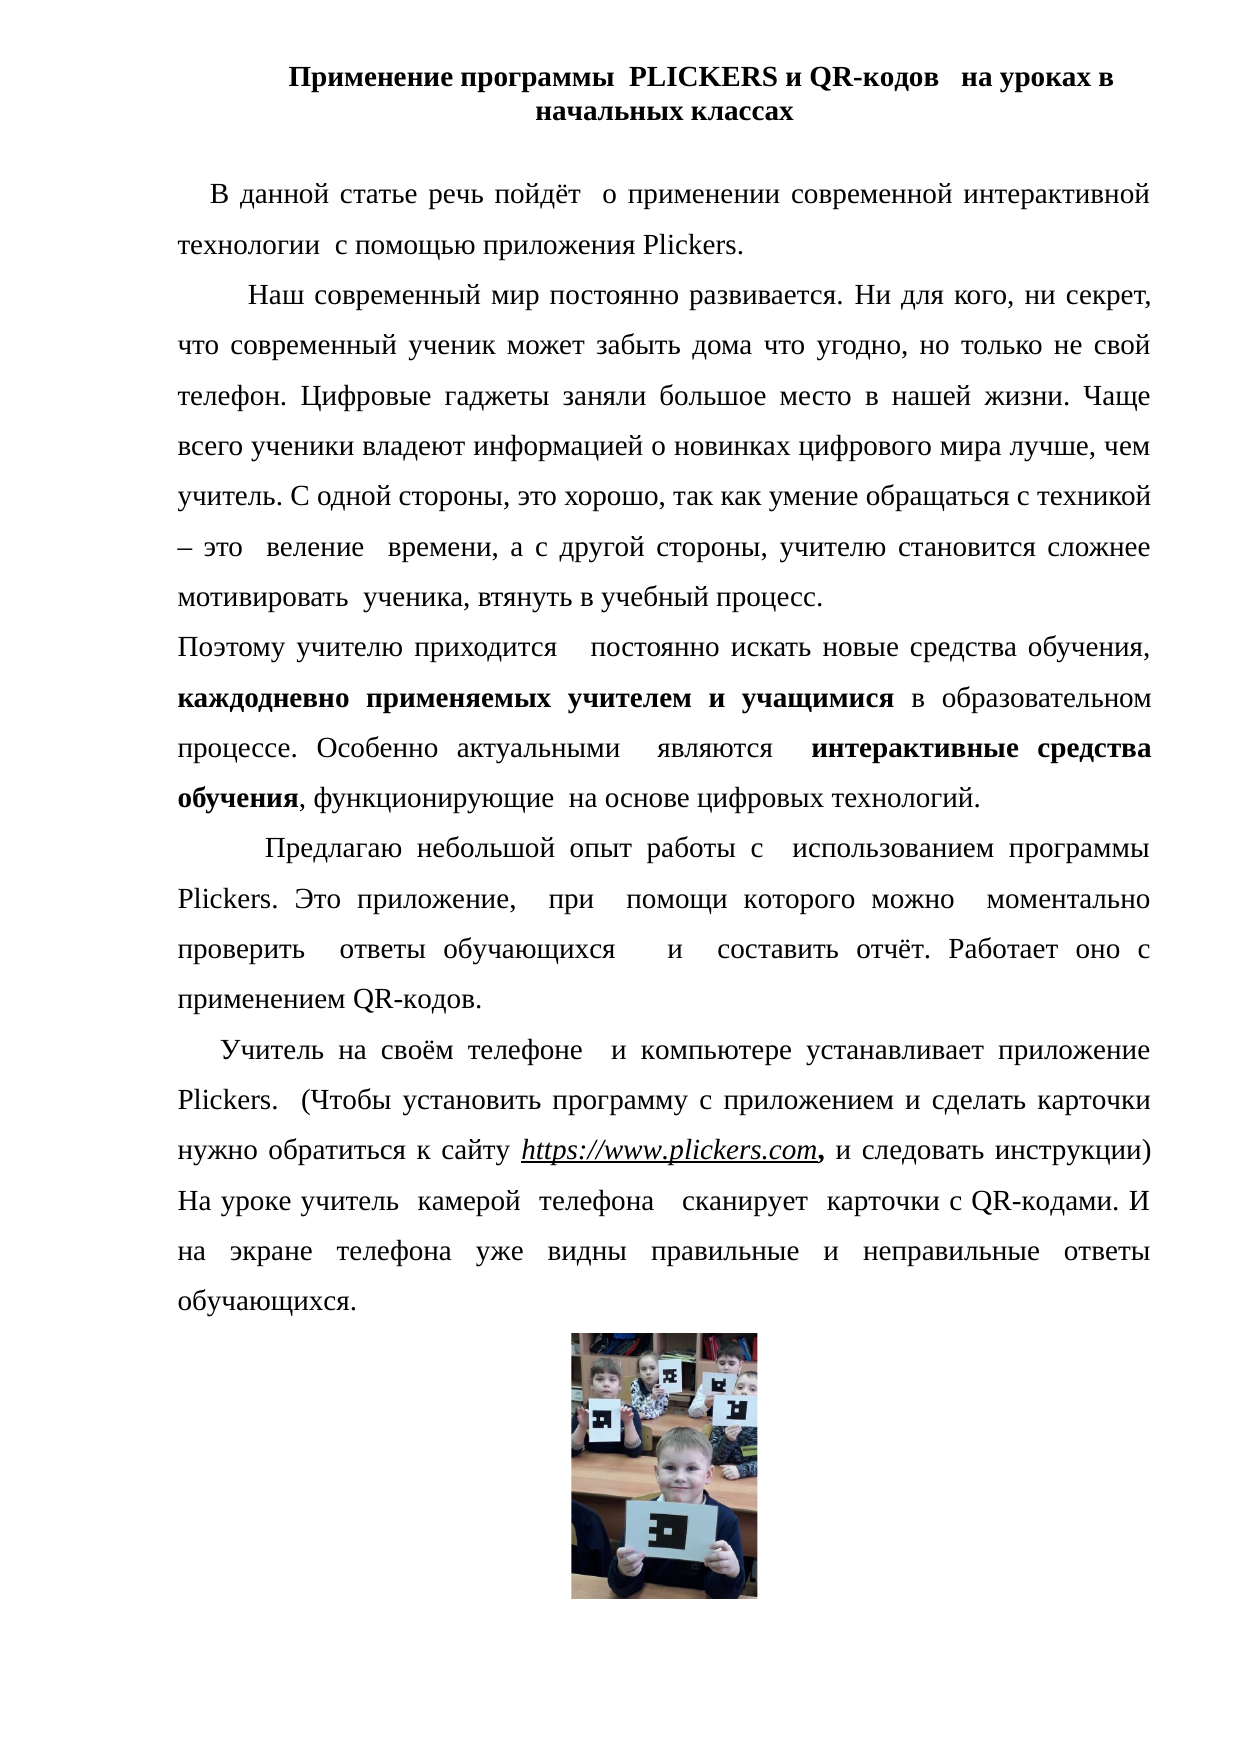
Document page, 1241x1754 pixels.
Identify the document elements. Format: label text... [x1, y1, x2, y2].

text Наш современный мир постоянно развивается. Ни для кого, ни секрет, что современный ученик может забыть дома что угодно, но только не свой телефон. Цифровые гаджеты заняли большое место в нашей жизни. Чаще всего ученики владеют информацией о новинках цифрового мира лучше, чем учитель. С одной стороны, это хорошо, так как умение обращаться с техникой – это веление времени, а с другой стороны, учителю становится сложнее мотивировать ученика, втянуть в учебный процесс. [177, 462, 1152, 613]
picture [571, 1333, 758, 1599]
text Наш современный мир постоянно развивается. Ни для кого, ни секрет, что современный ученик может забыть дома что угодно, но только не свой телефон. Цифровые гаджеты заняли большое место в нашей жизни. Чаще всего ученики владеют информацией о новинках цифрового мира лучше, чем учитель. С одной стороны, это хорошо, так как умение обращаться с техникой – это веление времени, а с другой стороны, учителю становится сложнее мотивировать ученика, втянуть в учебный процесс. [177, 277, 1152, 428]
text Применение программы PLICKERS и QR-кодов на уроках в начальных классах [177, 59, 1152, 126]
text Поэтому учителю приходится постоянно искать новые средства обучения, каждодневно применяемых учителем и учащимися в образовательном процессе. Особенно актуальными являются интерактивные средства обучения, функционирующие на основе цифровых технологий. [177, 629, 1152, 814]
text Предлагаю небольшой опыт работы с использованием программы Plickers. Это приложение, при помощи которого можно моментально проверить ответы обучающихся и составить отчёт. Работает оно с применением QR-кодов. [177, 831, 1152, 1015]
text В данной статье речь пойдёт о применении современной интерактивной технологии с помощью приложения Plickers. [177, 177, 1152, 260]
text Учитель на своём телефоне и компьютере устанавливает приложение Plickers. (Чтобы установить программу с приложением и сделать карточки нужно обратиться к сайту https://www.plickers.com, и следовать инструкции) На уроке учитель камерой телефона сканирует карточки с QR-кодами. И на экране телефона уже видны правильные и неправильные ответы обучающихся. [177, 1032, 1152, 1317]
